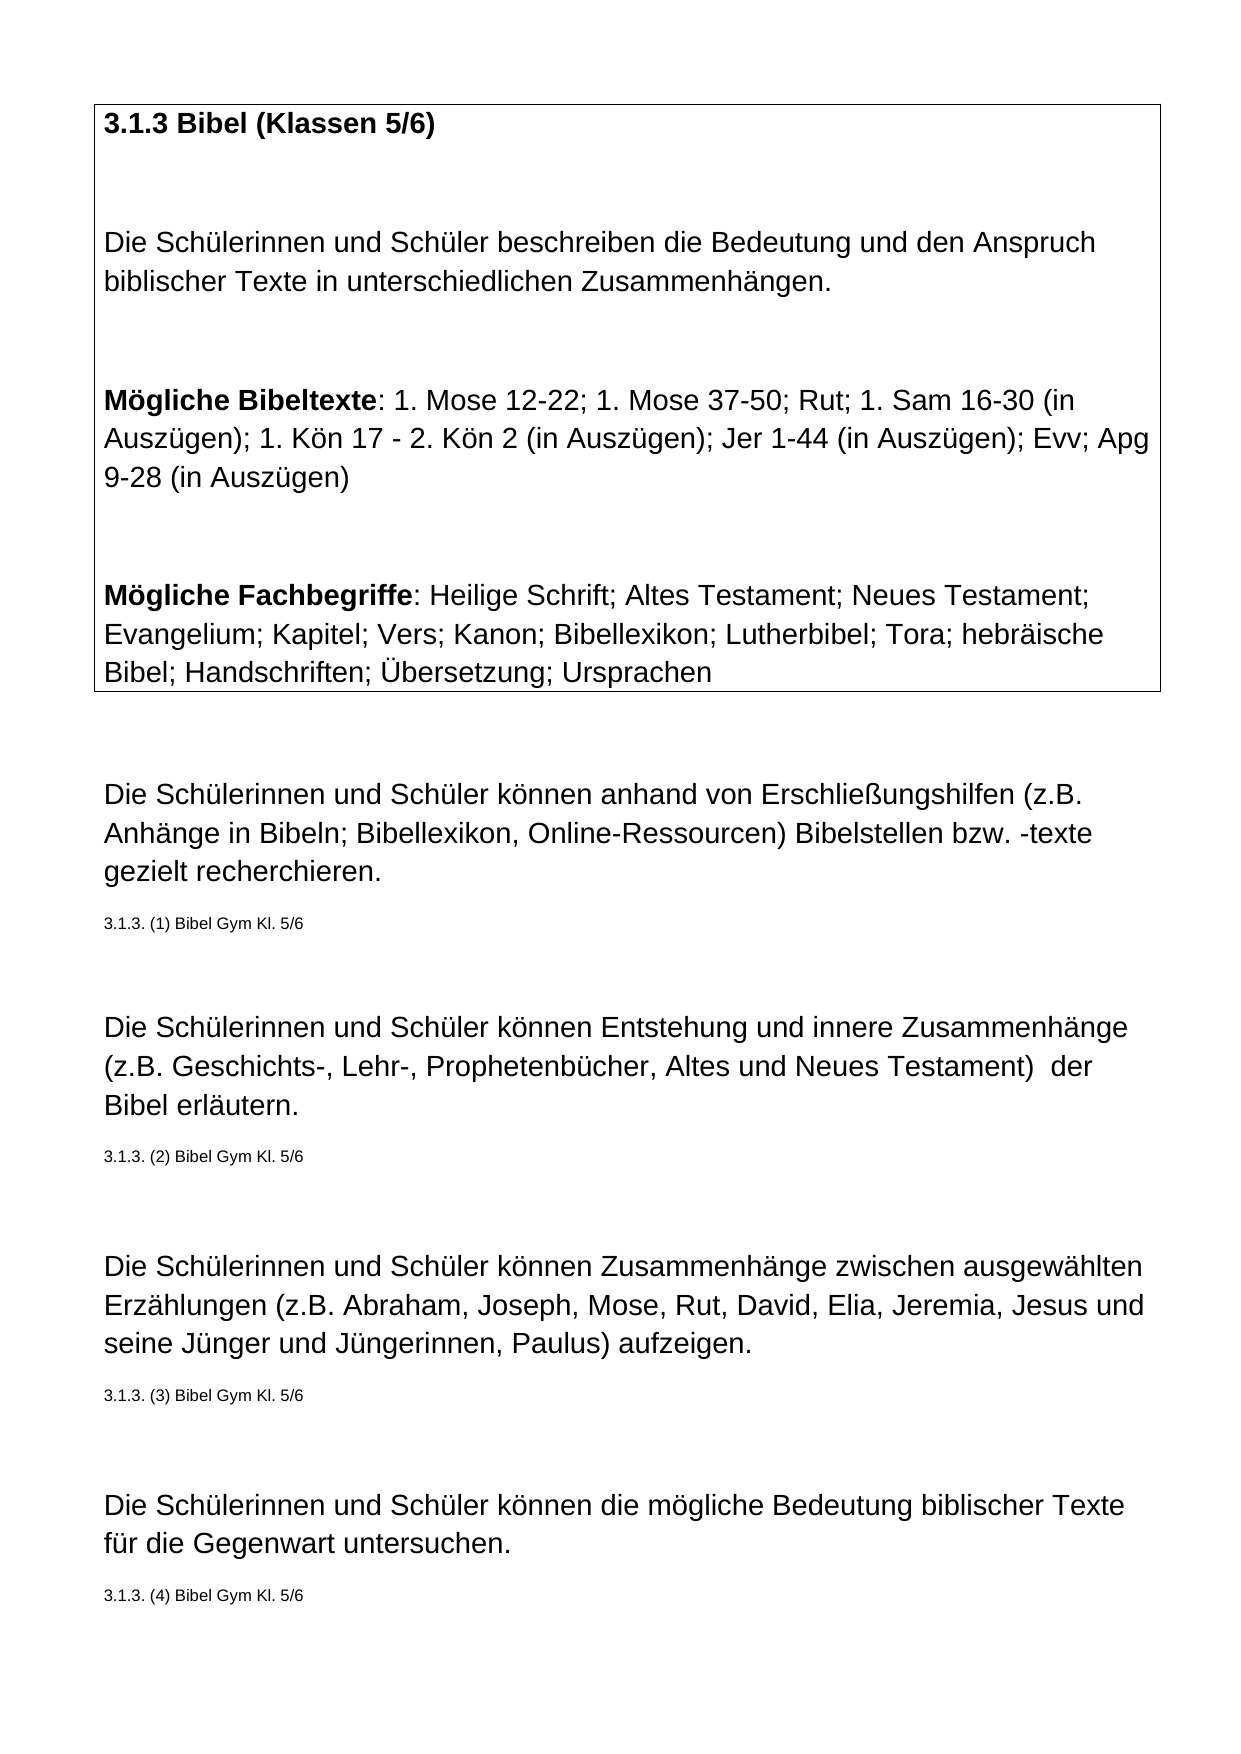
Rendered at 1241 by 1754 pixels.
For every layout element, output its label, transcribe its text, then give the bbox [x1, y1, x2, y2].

text Mögliche Bibeltexte: 1. Mose 12-22; 1. Mose 37-50; Rut; 1. Sam 16-30 (in Auszügen); 1. Kön 17 - 2. Kön 2 (in Auszügen); Jer 1-44 (in Auszügen); Evv; Apg 9-28 (in Auszügen) [95, 379, 1160, 493]
text 3.1.3. (1) Bibel Gym Kl. 5/6 [103, 914, 1152, 933]
text 3.1.3 Bibel (Klassen 5/6) [95, 105, 1160, 140]
text Mögliche Fachbegriffe: Heilige Schrift; Altes Testament; Neues Testament; Evangelium; Kapitel; Vers; Kanon; Bibellexikon; Lutherbibel; Tora; hebräische Bibel; Handschriften; Übersetzung; Ursprachen [95, 575, 1160, 691]
text Die Schülerinnen und Schüler können Zusammenhänge zwischen ausgewählten Erzählungen (z.B. Abraham, Joseph, Mose, Rut, David, Elia, Jeremia, Jesus und seine Jünger und Jüngerinnen, Paulus) aufzeigen. [103, 1249, 1152, 1360]
text Die Schülerinnen und Schüler beschreiben die Bedeutung und den Anspruch biblischer Texte in unterschiedlichen Zusammenhängen. [95, 222, 1160, 297]
text 3.1.3. (3) Bibel Gym Kl. 5/6 [103, 1386, 1152, 1405]
text Die Schülerinnen und Schüler können Entstehung und innere Zusammenhänge (z.B. Geschichts-, Lehr-, Prophetenbücher, Altes und Neues Testament) der Bibel erläutern. [103, 1011, 1152, 1121]
text Die Schülerinnen und Schüler können anhand von Erschließungshilfen (z.B. Anhänge in Bibeln; Bibellexikon, Online-Ressourcen) Bibelstellen bzw. -texte gezielt recherchieren. [103, 777, 1152, 888]
text Die Schülerinnen und Schüler können die mögliche Bedeutung biblischer Texte für die Gegenwart untersuchen. [103, 1488, 1152, 1560]
text 3.1.3. (2) Bibel Gym Kl. 5/6 [103, 1147, 1152, 1166]
text 3.1.3. (4) Bibel Gym Kl. 5/6 [103, 1586, 1152, 1605]
